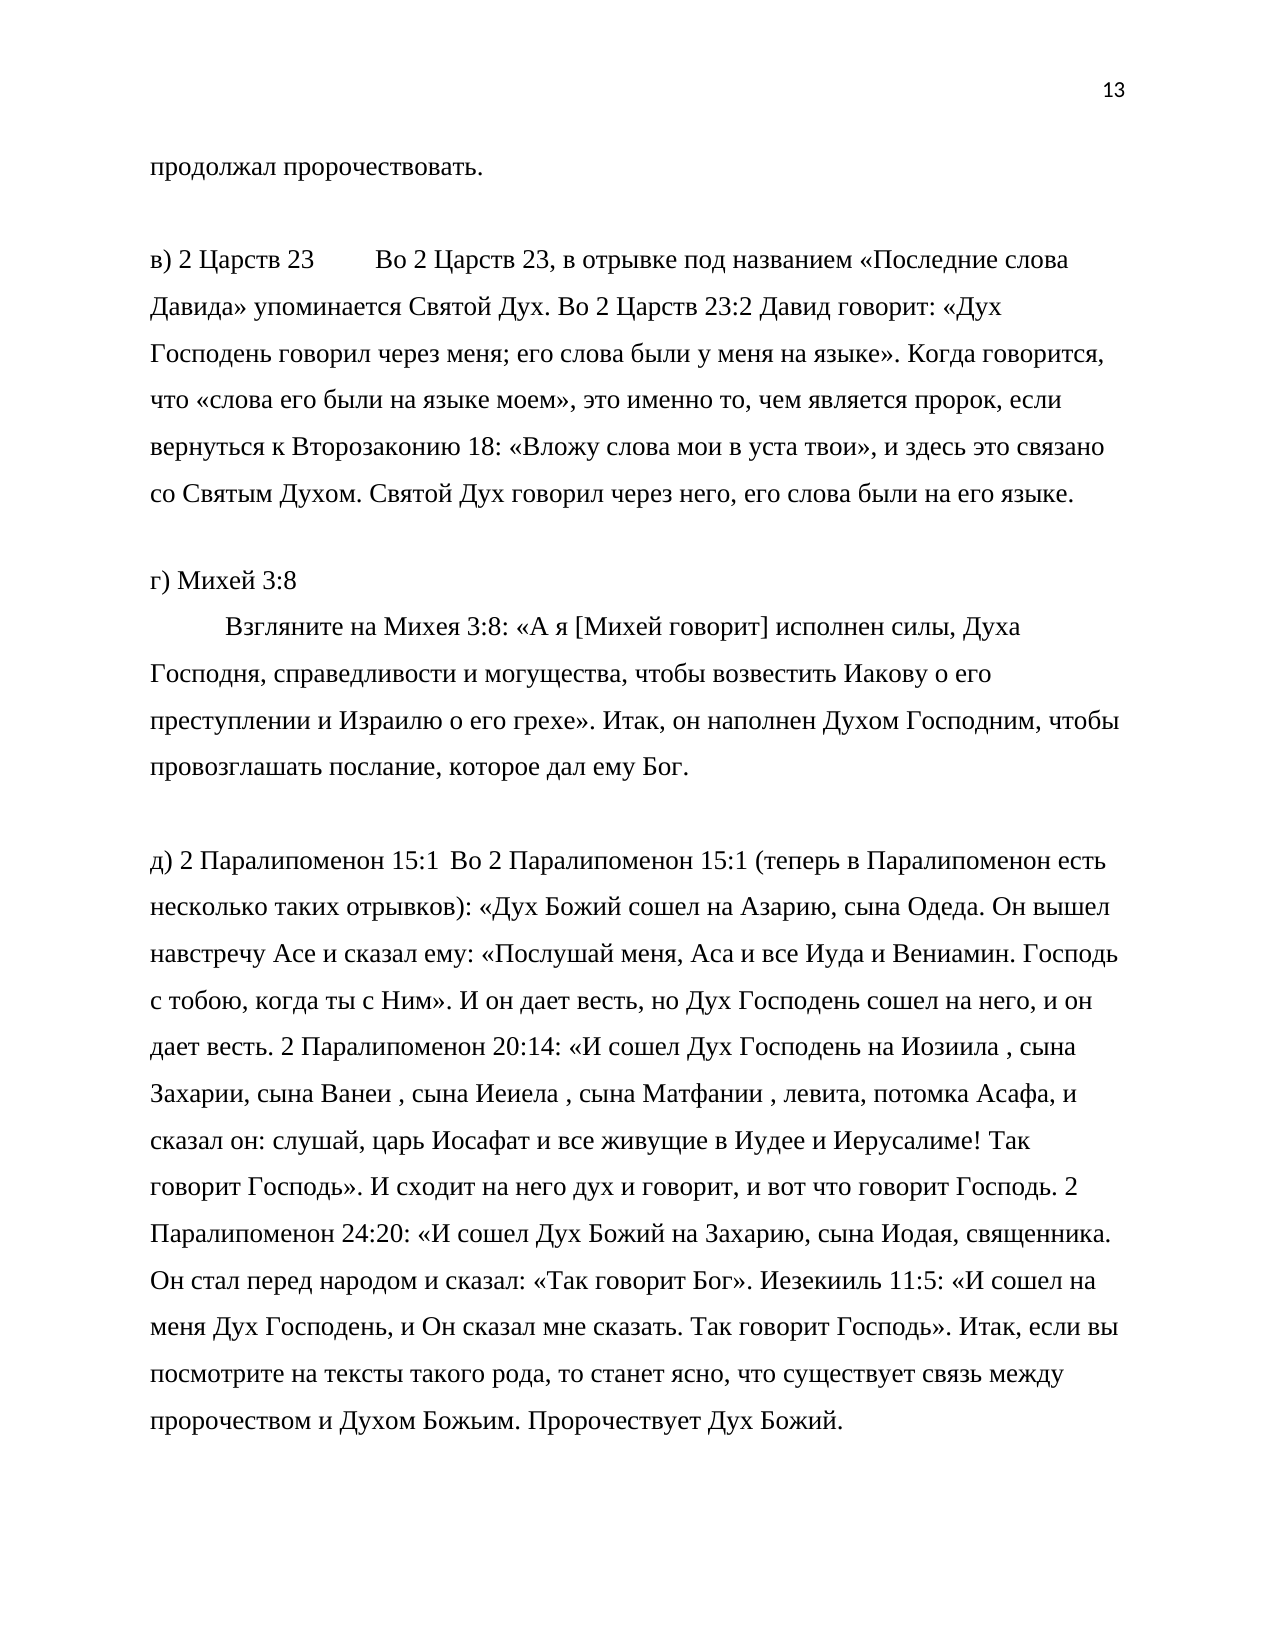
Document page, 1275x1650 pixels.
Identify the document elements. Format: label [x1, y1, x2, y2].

text [150, 150, 1125, 550]
text [150, 564, 1125, 1482]
